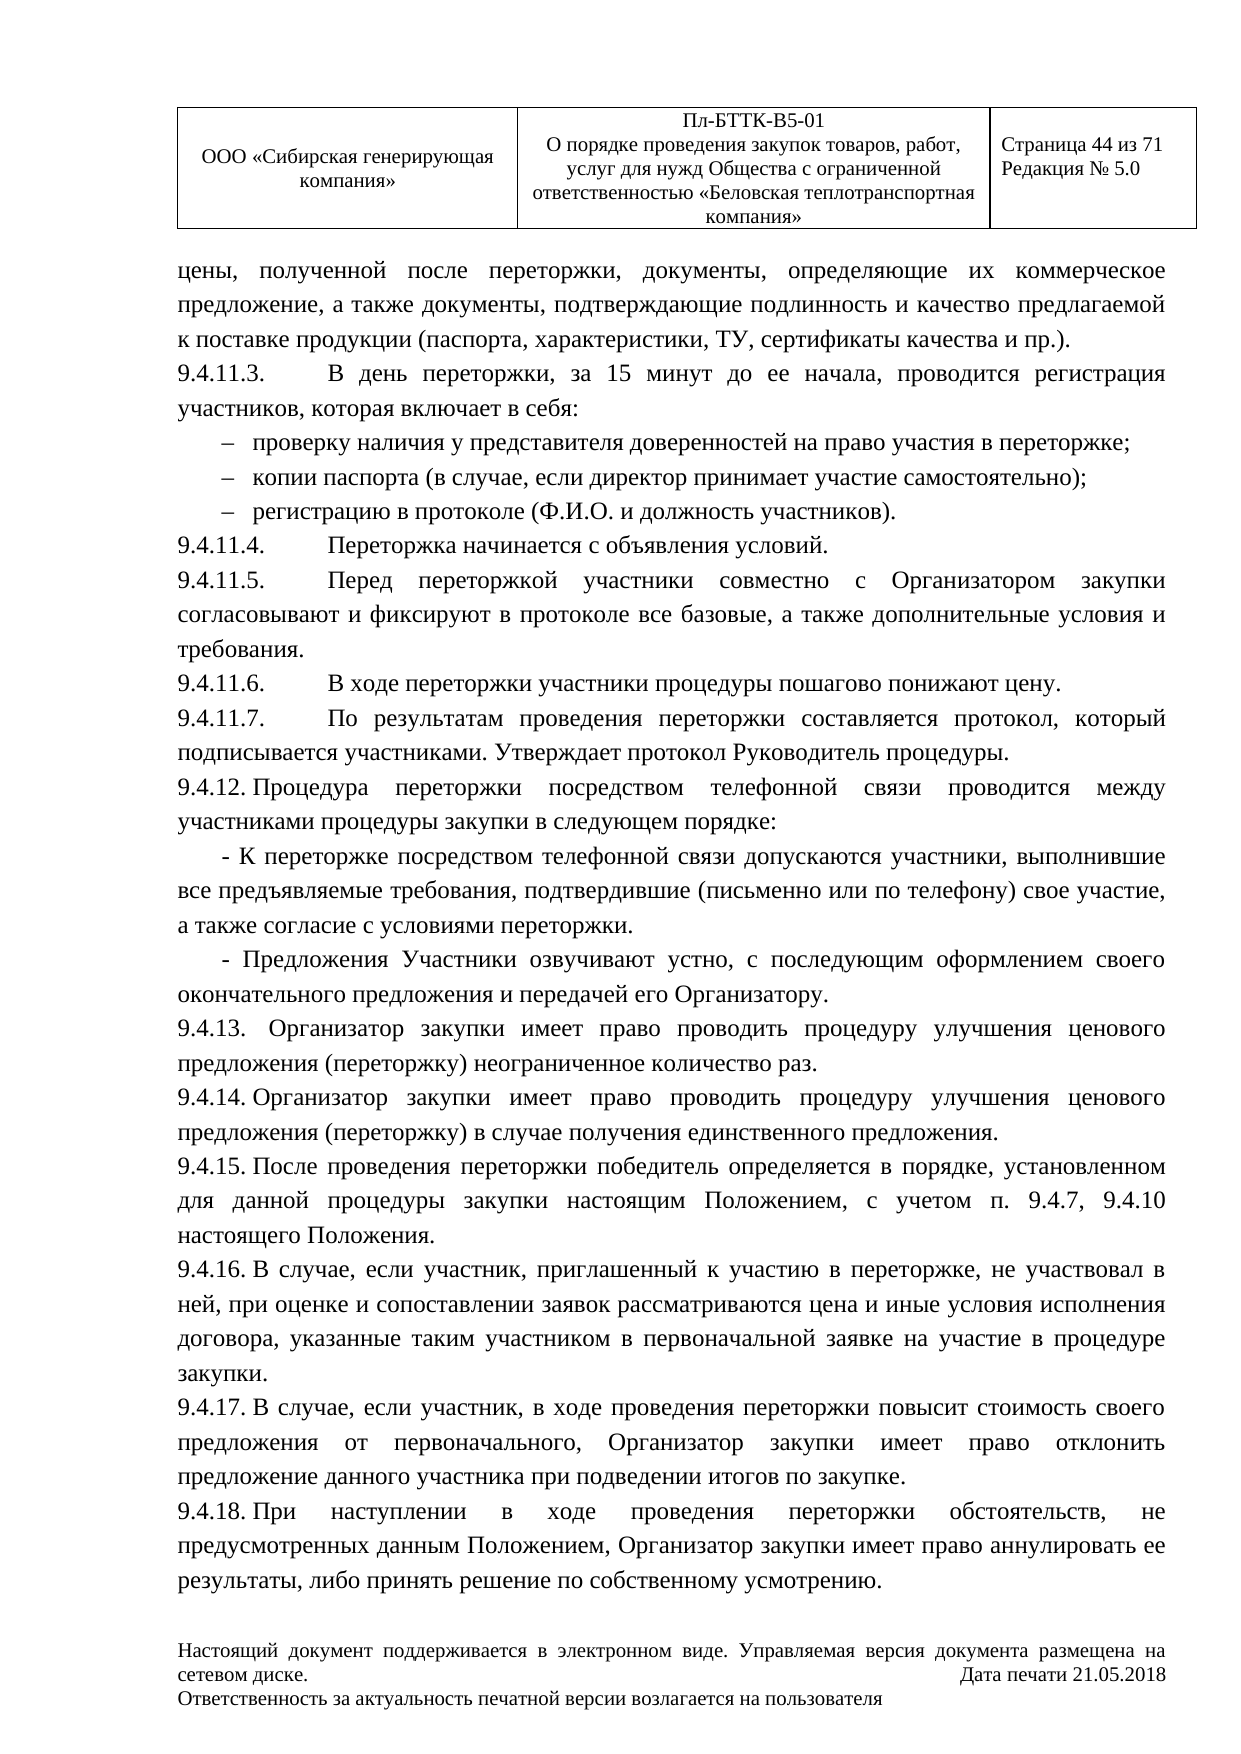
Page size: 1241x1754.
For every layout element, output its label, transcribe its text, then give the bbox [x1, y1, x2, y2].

list В день переторжки, за 15 минут до ее начала, проводится регистрация участников, которая включает в себя: [177, 358, 1166, 421]
list После проведения переторжки победитель определяется в порядке, установленном для данной процедуры закупки настоящим Положением, с учетом п. 9.4.7, 9.4.10 настоящего Положения. [177, 1151, 1166, 1249]
text - К переторжке посредством телефонной связи допускаются участники, выполнившие все предъявляемые требования, подтвердившие (письменно или по телефону) свое участие, а также согласие с условиями переторжки. [177, 841, 1166, 938]
list В ходе переторжки участники процедуры пошагово понижают цену. [177, 668, 1166, 697]
list Процедура переторжки посредством телефонной связи проводится между участниками процедуры закупки в следующем порядке: [177, 772, 1166, 835]
list По результатам проведения переторжки составляется протокол, который подписывается участниками. Утверждает протокол Руководитель процедуры. [177, 703, 1166, 766]
list регистрацию в протоколе (Ф.И.О. и должность участников). [177, 496, 1166, 525]
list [177, 255, 1166, 352]
list Перед переторжкой участники совместно с Организатором закупки согласовывают и фиксируют в протоколе все базовые, а также дополнительные условия и требования. [177, 565, 1166, 663]
list копии паспорта (в случае, если директор принимает участие самостоятельно); [177, 462, 1166, 490]
list Переторжка начинается с объявления условий. [177, 531, 1166, 559]
list В случае, если участник, приглашенный к участию в переторжке, не участвовал в ней, при оценке и сопоставлении заявок рассматриваются цена и иные условия исполнения договора, указанные таким участником в первоначальной заявке на участие в процедуре закупки. [177, 1254, 1166, 1387]
list Организатор закупки имеет право проводить процедуру улучшения ценового предложения (переторжку) неограниченное количество раз. [177, 1013, 1166, 1076]
list В случае, если участник, в ходе проведения переторжки повысит стоимость своего предложения от первоначального, Организатор закупки имеет право отклонить предложение данного участника при подведении итогов по закупке. [177, 1392, 1166, 1490]
text - Предложения Участники озвучивают устно, с последующим оформлением своего окончательного предложения и передачей его Организатору. [177, 944, 1166, 1007]
list При наступлении в ходе проведения переторжки обстоятельств, не предусмотренных данным Положением, Организатор закупки имеет право аннулировать ее результаты, либо принять решение по собственному усмотрению. [177, 1496, 1166, 1594]
list Организатор закупки имеет право проводить процедуру улучшения ценового предложения (переторжку) в случае получения единственного предложения. [177, 1082, 1166, 1145]
list проверку наличия у представителя доверенностей на право участия в переторжке; [177, 427, 1166, 456]
